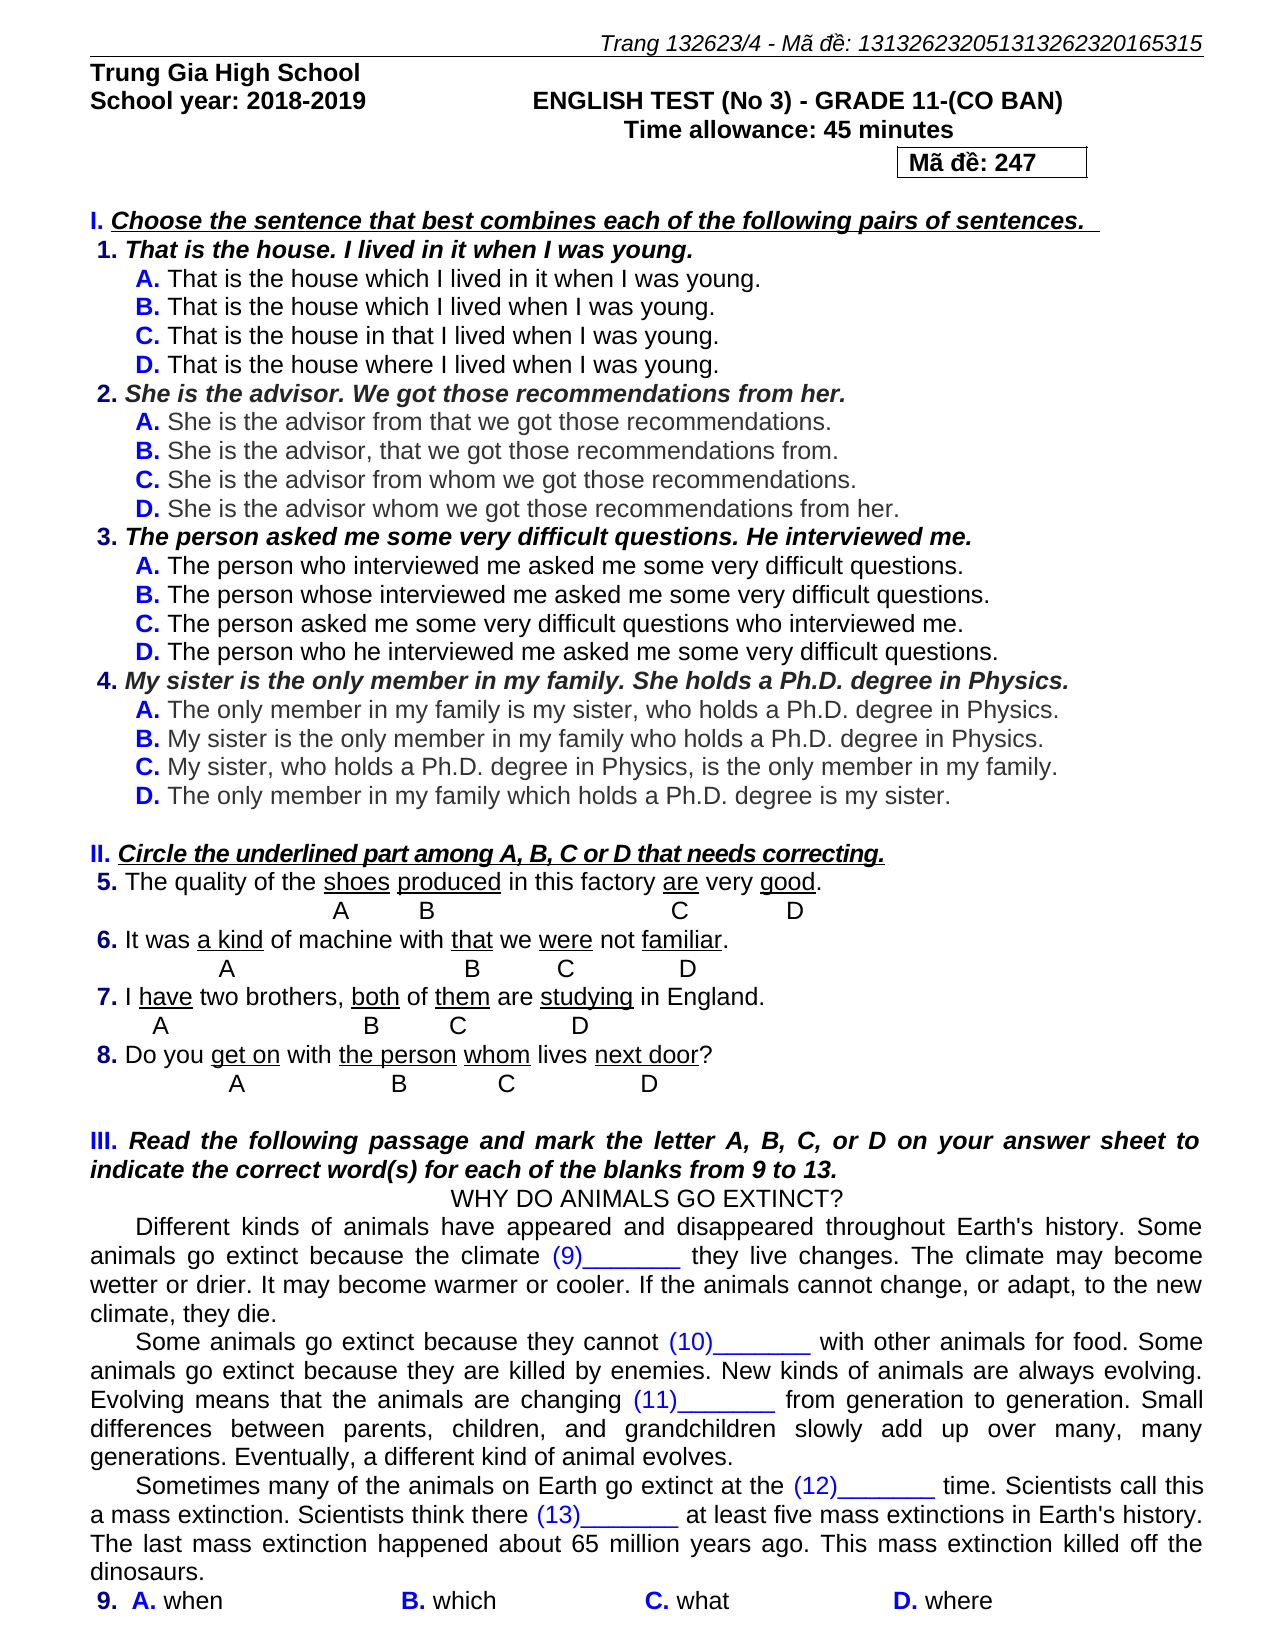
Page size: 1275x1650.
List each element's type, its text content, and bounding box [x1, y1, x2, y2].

text B. That is the house which I lived when I was young. [90, 292, 1204, 321]
text A. The only member in my family is my sister, who holds a Ph.D. degree in Physics. [90, 695, 1204, 723]
text D. The person who he interviewed me asked me some very difficult questions. [90, 637, 1204, 666]
text School year: 2018-2019 ENGLISH TEST (No 3) - GRADE 11-(CO BAN) [90, 86, 1204, 115]
text I. Choose the sentence that best combines each of the following pairs of sentences. [90, 206, 1204, 235]
text A B C D [90, 1068, 1204, 1097]
text A. She is the advisor from that we got those recommendations. [90, 407, 1204, 436]
text A B C D [90, 953, 1204, 982]
table_header Mã đề: 247 [898, 148, 1086, 177]
text _________________________ THE END __________________________Trung Gia High School [90, 57, 1204, 86]
text C. She is the advisor from whom we got those recommendations. [90, 465, 1204, 493]
text Some animals go extinct because they cannot (10)_______ with other animals for food. Some animals go extinct because they are killed by enemies. New kinds of animals are always evolving. Evolving means that the animals are changing (11)_______ from generation to generation. Small differences between parents, children, and grandchildren slowly add up over many, many generations. Eventually, a different kind of animal evolves. [90, 1327, 1204, 1471]
text 4. My sister is the only member in my family. She holds a Ph.D. degree in Physics. [90, 666, 1204, 695]
text A B C D [90, 1011, 1204, 1040]
text 2. She is the advisor. We got those recommendations from her. [90, 378, 1204, 407]
text 1. That is the house. I lived in it when I was young. [90, 235, 1204, 263]
text II. Circle the underlined part among A, B, C or D that needs correcting. [90, 838, 1204, 867]
text B. The person whose interviewed me asked me some very difficult questions. [90, 580, 1204, 608]
text 3. The person asked me some very difficult questions. He interviewed me. [90, 522, 1204, 551]
text A. That is the house which I lived in it when I was young. [90, 263, 1204, 292]
text B. She is the advisor, that we got those recommendations from. [90, 436, 1204, 465]
text B. My sister is the only member in my family who holds a Ph.D. degree in Physics. [90, 723, 1204, 752]
text 7. I have two brothers, both of them are studying in England. [90, 982, 1266, 1011]
text Different kinds of animals have appeared and disappeared throughout Earth's history. Some animals go extinct because the climate (9)_______ they live changes. The climate may become wetter or drier. It may become warmer or cooler. If the animals cannot change, or adapt, to the new climate, they die. [90, 1212, 1204, 1327]
text 6. It was a kind of machine with that we were not familiar. [90, 925, 1266, 953]
text A. The person who interviewed me asked me some very difficult questions. [90, 551, 1204, 580]
text WHY DO ANIMALS GO EXTINCT? [90, 1183, 1204, 1212]
text 8. Do you get on with the person whom lives next door? [90, 1040, 1266, 1068]
text D. That is the house where I lived when I was young. [90, 350, 1204, 378]
text C. My sister, who holds a Ph.D. degree in Physics, is the only member in my family. [90, 752, 1204, 781]
text 9. A. when B. which C. what D. where [90, 1586, 1204, 1615]
text Time allowance: 45 minutes [90, 115, 1204, 144]
text Sometimes many of the animals on Earth go extinct at the (12)_______ time. Scientists call this a mass extinction. Scientists think there (13)_______ at least five mass extinctions in Earth's history. The last mass extinction happened about 65 million years ago. This mass extinction killed off the dinosaurs. [90, 1471, 1204, 1586]
text C. The person asked me some very difficult questions who interviewed me. [90, 608, 1204, 637]
text III. Read the following passage and mark the letter A, B, C, or D on your answer sheet to indicate the correct word(s) for each of the blanks from 9 to 13. [90, 1126, 1204, 1183]
text C. That is the house in that I lived when I was young. [90, 321, 1204, 350]
text D. She is the advisor whom we got those recommendations from her. [90, 493, 1204, 522]
text 5. The quality of the shoes produced in this factory are very good. [90, 867, 1204, 896]
text D. The only member in my family which holds a Ph.D. degree is my sister. [90, 781, 1204, 810]
text A B C D [90, 896, 1204, 925]
